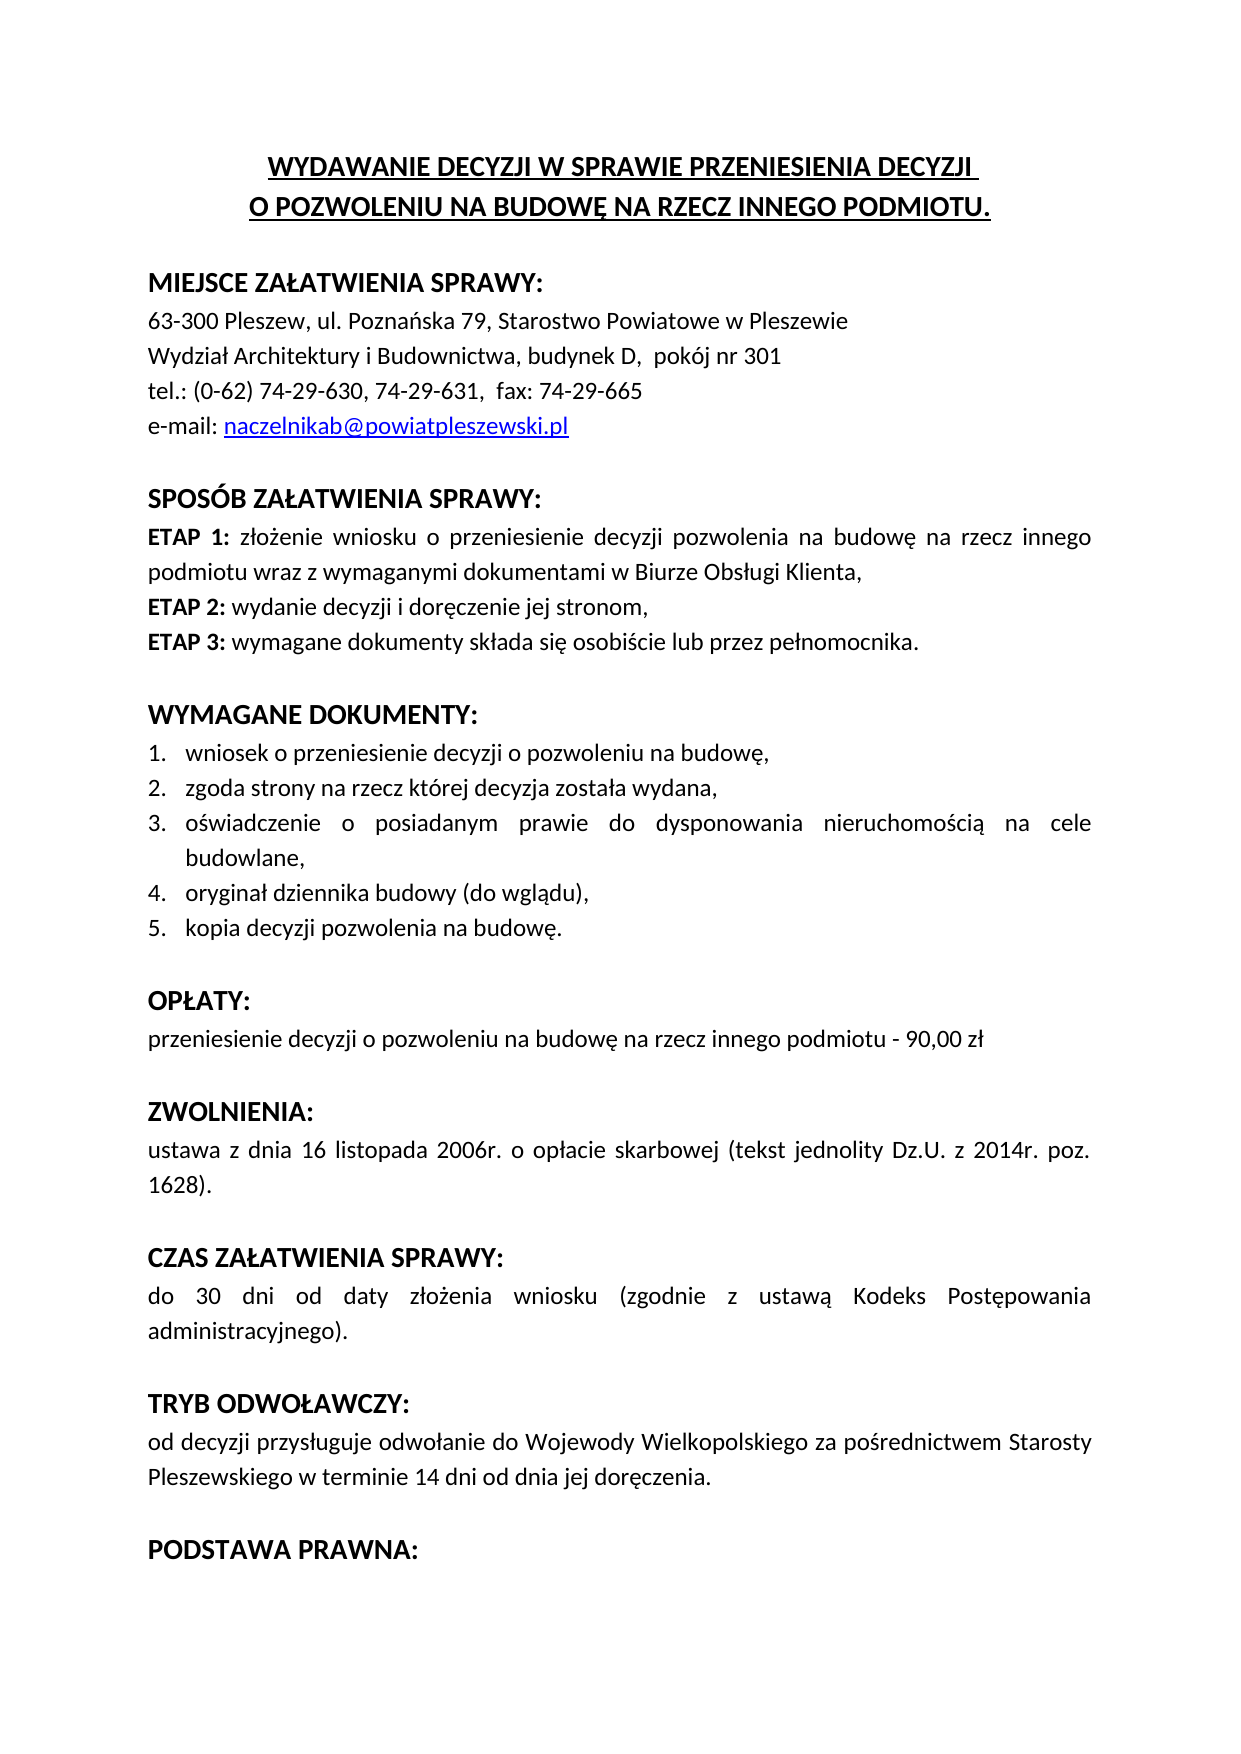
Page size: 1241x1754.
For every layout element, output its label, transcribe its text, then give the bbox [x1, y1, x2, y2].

text do 30 dni od daty złożenia wniosku (zgodnie z ustawą Kodeks Postępowania administracyjnego). [148, 1280, 1093, 1346]
text tel.: (0-62) 74-29-630, 74-29-631, fax: 74-29-665 [148, 375, 1093, 406]
text ETAP 1: złożenie wniosku o przeniesienie decyzji pozwolenia na budowę na rzecz innego podmiotu wraz z wymaganymi dokumentami w Biurze Obsługi Klienta, [148, 521, 1093, 587]
text CZAS ZAŁATWIENIA SPRAWY: [148, 1239, 1093, 1275]
text Wydział Architektury i Budownictwa, budynek D, pokój nr 301 [148, 340, 1093, 371]
text ETAP 2: wydanie decyzji i doręczenie jej stronom, [148, 591, 1093, 622]
text OPŁATY: [148, 982, 1093, 1018]
list oświadczenie o posiadanym prawie do dysponowania nieruchomością na cele budowlane, [148, 807, 1093, 873]
text PODSTAWA PRAWNA: [148, 1531, 1093, 1567]
text TRYB ODWOŁAWCZY: [148, 1385, 1093, 1421]
text SPOSÓB ZAŁATWIENIA SPRAWY: [148, 480, 1093, 516]
list wniosek o przeniesienie decyzji o pozwoleniu na budowę, [148, 737, 1093, 768]
text e-mail: naczelnikab@powiatpleszewski.pl [148, 410, 1093, 441]
text przeniesienie decyzji o pozwoleniu na budowę na rzecz innego podmiotu - 90,00 zł [148, 1023, 1093, 1054]
text od decyzji przysługuje odwołanie do Wojewody Wielkopolskiego za pośrednictwem Starosty Pleszewskiego w terminie 14 dni od dnia jej doręczenia. [148, 1426, 1093, 1492]
text ETAP 3: wymagane dokumenty składa się osobiście lub przez pełnomocnika. [148, 626, 1093, 657]
text MIEJSCE ZAŁATWIENIA SPRAWY: [148, 264, 1093, 300]
text 63-300 Pleszew, ul. Poznańska 79, Starostwo Powiatowe w Pleszewie [148, 305, 1093, 336]
list oryginał dziennika budowy (do wglądu), [148, 877, 1093, 908]
text ZWOLNIENIA: [148, 1093, 1093, 1129]
list kopia decyzji pozwolenia na budowę. [148, 912, 1093, 943]
list zgoda strony na rzecz której decyzja została wydana, [148, 772, 1093, 803]
text WYDAWANIE DECYZJI W SPRAWIE PRZENIESIENIA DECYZJI [148, 148, 1093, 183]
text ustawa z dnia 16 listopada 2006r. o opłacie skarbowej (tekst jednolity Dz.U. z 2014r. poz. 1628). [148, 1134, 1093, 1200]
text O POZWOLENIU NA BUDOWĘ NA RZECZ INNEGO PODMIOTU. [148, 188, 1093, 224]
text WYMAGANE DOKUMENTY: [148, 696, 1093, 732]
